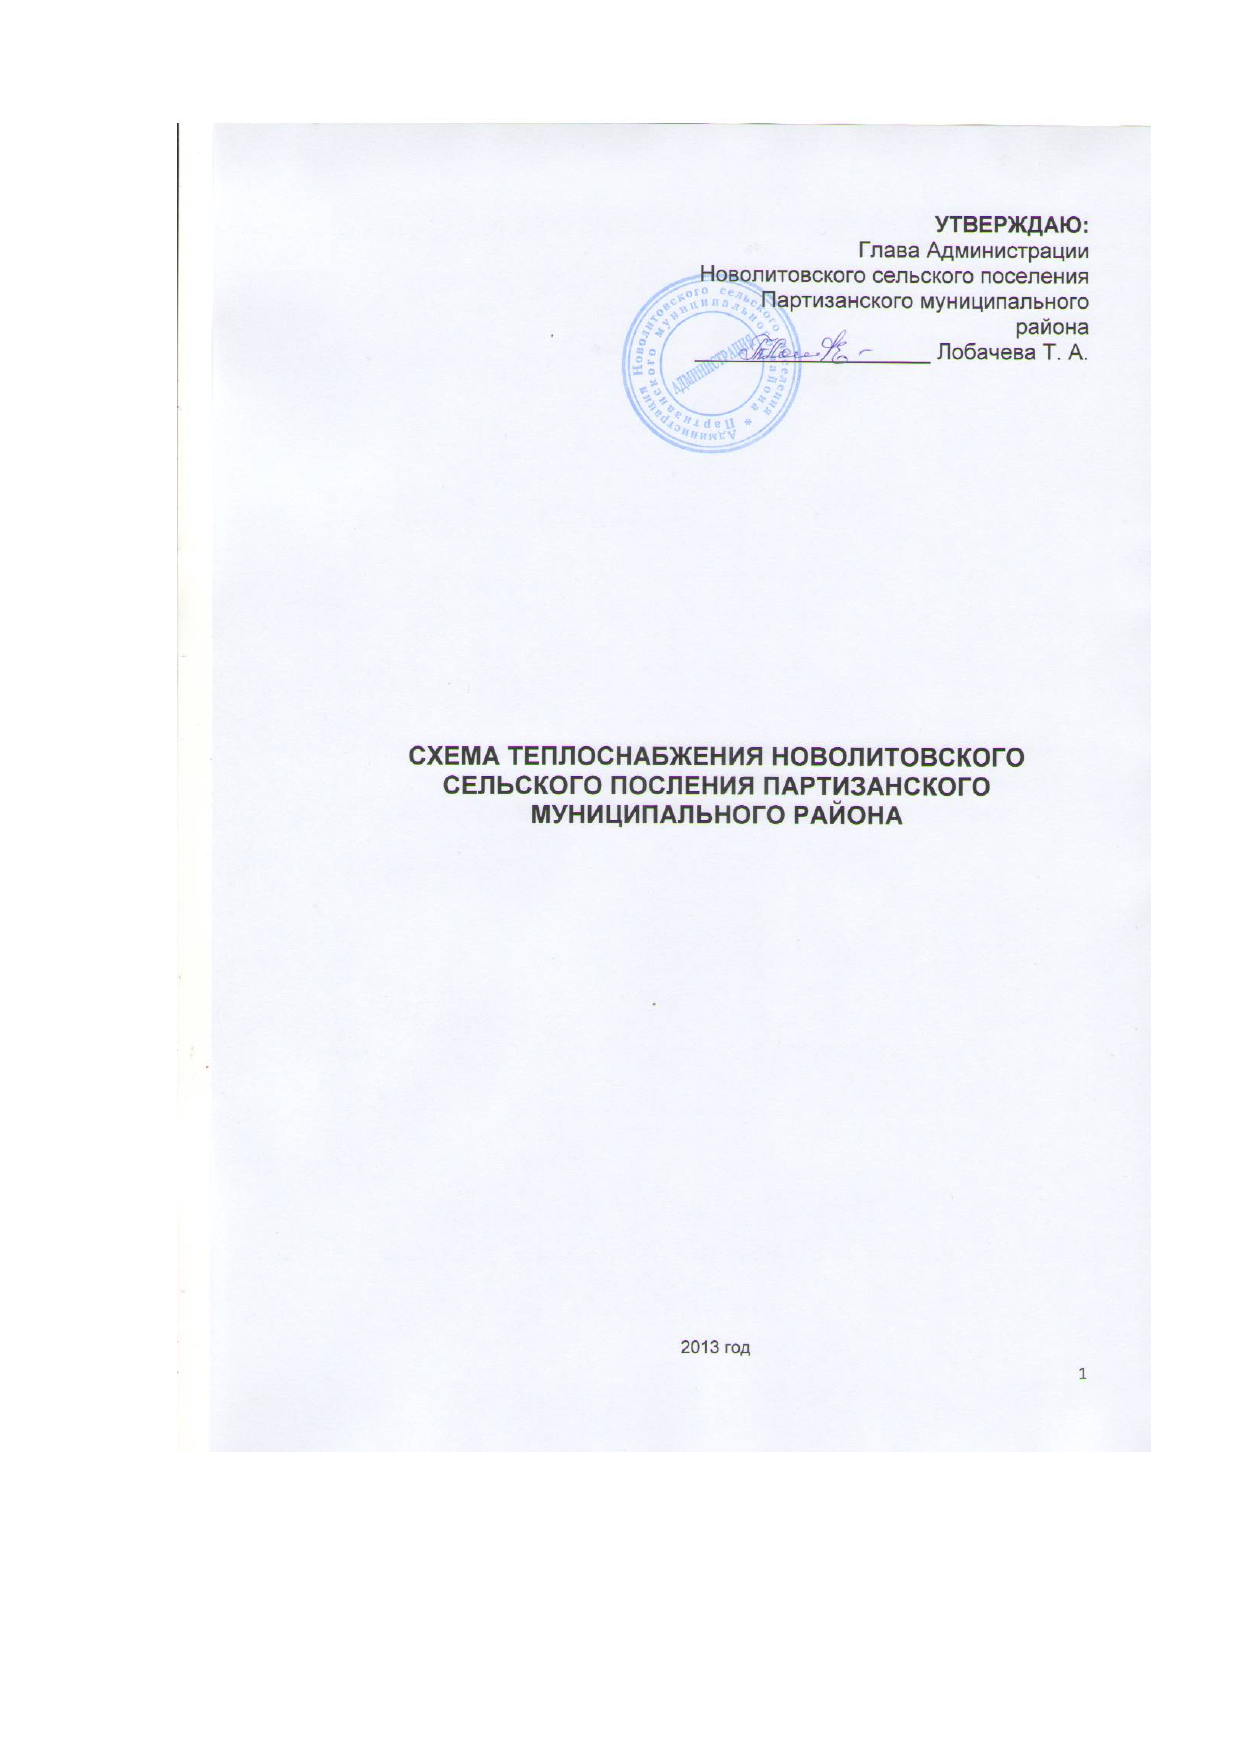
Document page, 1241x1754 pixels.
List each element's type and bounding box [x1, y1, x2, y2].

picture [177, 118, 1151, 1456]
